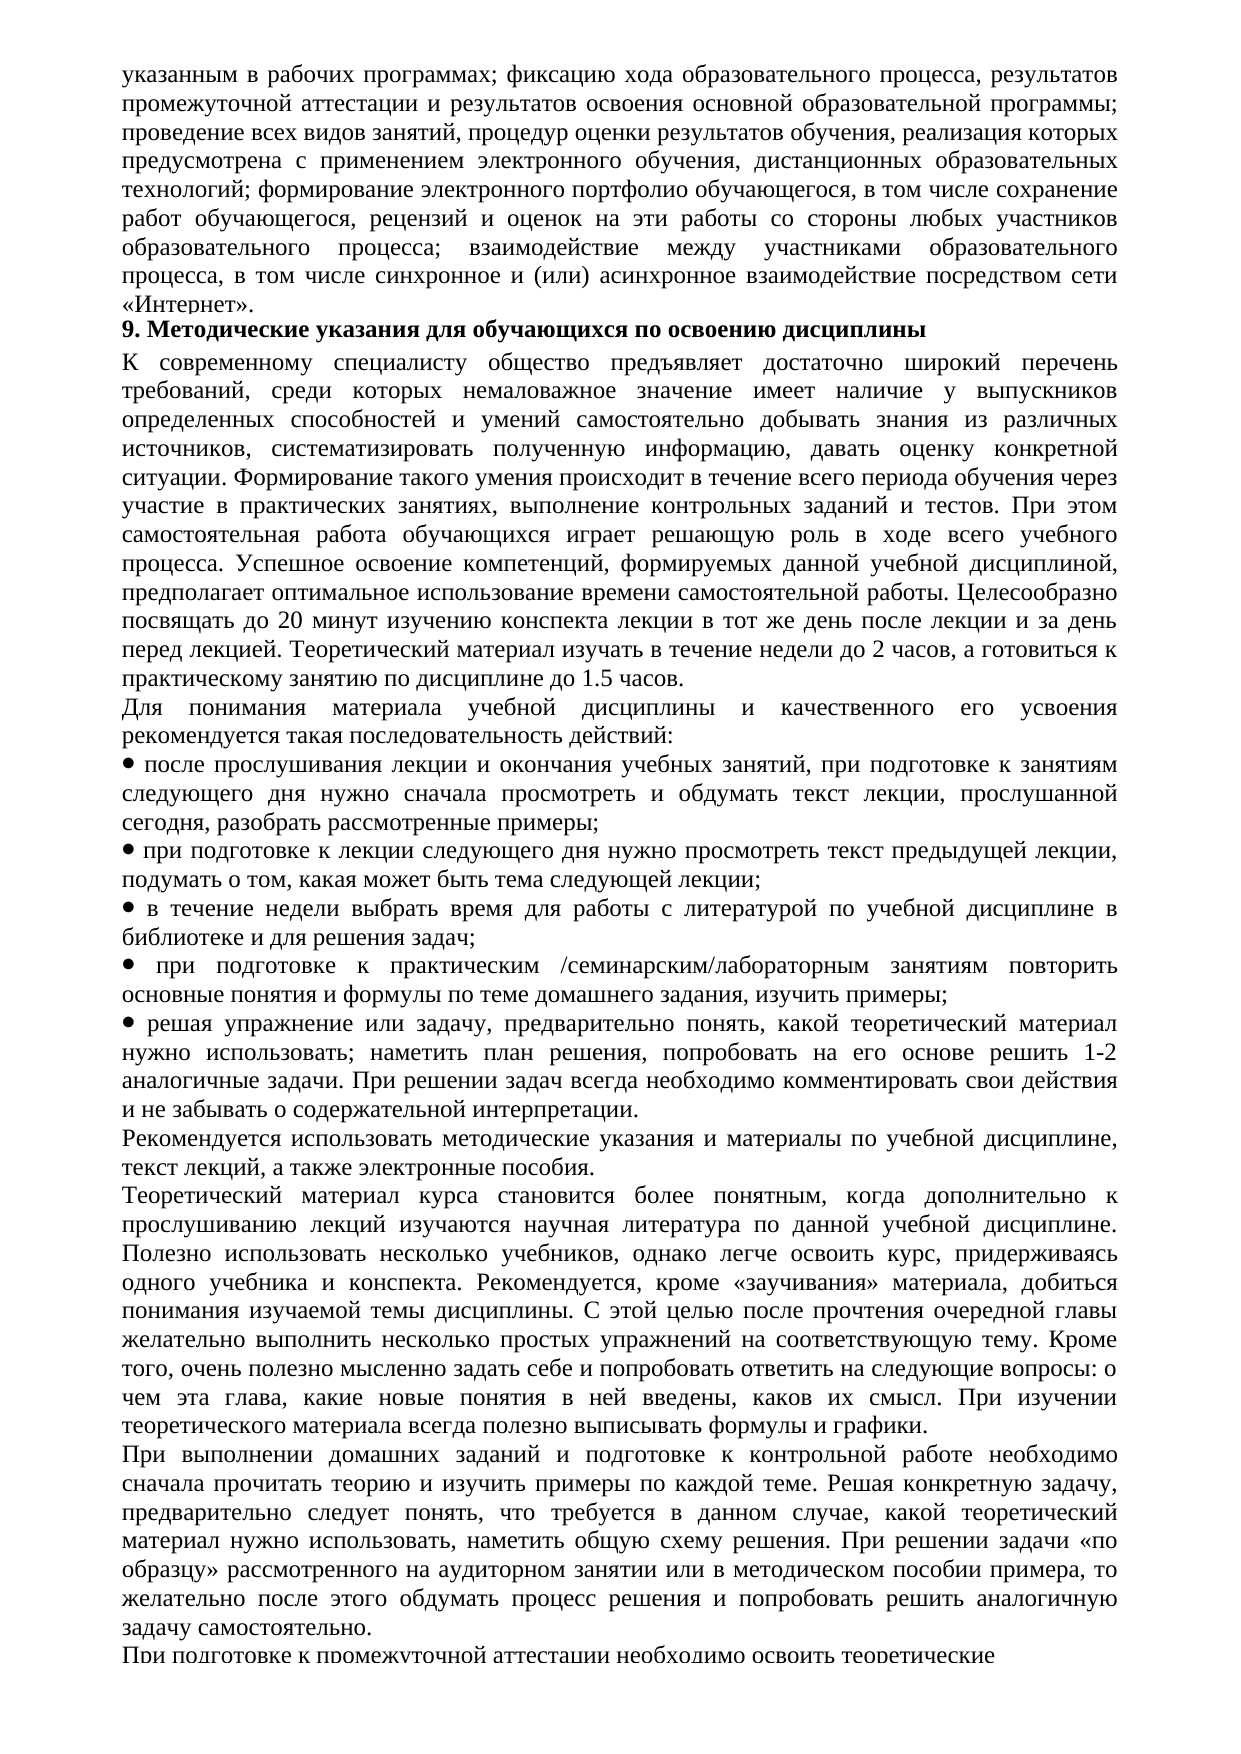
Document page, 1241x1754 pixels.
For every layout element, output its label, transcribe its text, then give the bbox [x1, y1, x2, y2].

table_cell 9. Методические указания для обучающихся по освоению дисциплины [118, 314, 1122, 347]
table_header указанным в рабочих программах; фиксацию хода образовательного процесса, результатов промежуточной аттестации и результатов освоения основной образовательной программы; проведение всех видов занятий, процедур оценки результатов обучения, реализация которых предусмотрена с применением электронного обучения, дистанционных образовательных технологий; формирование электронного портфолио обучающегося, в том числе сохранение работ обучающегося, рецензий и оценок на эти работы со стороны любых участников образовательного процесса; взаимодействие между участниками образовательного процесса, в том числе синхронное и (или) асинхронное взаимодействие посредством сети «Интернет». [118, 59, 1122, 314]
table_cell К современному специалисту общество предъявляет достаточно широкий перечень требований, среди которых немаловажное значение имеет наличие у выпускников определенных способностей и умений самостоятельно добывать знания из различных источников, систематизировать полученную информацию, давать оценку конкретной ситуации. Формирование такого умения происходит в течение всего периода обучения через участие в практических занятиях, выполнение контрольных заданий и тестов. При этом самостоятельная работа обучающихся играет решающую роль в ходе всего учебного процесса. Успешное освоение компетенций, формируемых данной учебной дисциплиной, предполагает оптимальное использование времени самостоятельной работы. Целесообразно посвящать до 20 минут изучению конспекта лекции в тот же день после лекции и за день перед лекцией. Теоретический материал изучать в течение недели до 2 часов, а готовиться к практическому занятию по дисциплине до 1.5 часов. Для понимания материала учебной дисциплины и качественного его усвоения рекомендуется такая последовательность действий: ⦁ после прослушивания лекции и окончания учебных занятий, при подготовке к занятиям следующего дня нужно сначала просмотреть и обдумать текст лекции, прослушанной сегодня, разобрать рассмотренные примеры; ⦁ при подготовке к лекции следующего дня нужно просмотреть текст предыдущей лекции, подумать о том, какая может быть тема следующей лекции; ⦁ в течение недели выбрать время для работы с литературой по учебной дисциплине в библиотеке и для решения задач; ⦁ при подготовке к практическим /семинарским/лабораторным занятиям повторить основные понятия и формулы по теме домашнего задания, изучить примеры; ⦁ решая упражнение или задачу, предварительно понять, какой теоретический материал нужно использовать; наметить план решения, попробовать на его основе решить 1-2 аналогичные задачи. При решении задач всегда необходимо комментировать свои действия и не забывать о содержательной интерпретации. Рекомендуется использовать методические указания и материалы по учебной дисциплине, текст лекций, а также электронные пособия. Теоретический материал курса становится более понятным, когда дополнительно к прослушиванию лекций изучаются научная литература по данной учебной дисциплине. Полезно использовать несколько учебников, однако легче освоить курс, придерживаясь одного учебника и конспекта. Рекомендуется, кроме «заучивания» материала, добиться понимания изучаемой темы дисциплины. С этой целью после прочтения очередной главы желательно выполнить несколько простых упражнений на соответствующую тему. Кроме того, очень полезно мысленно задать себе и попробовать ответить на следующие вопросы: о чем эта глава, какие новые понятия в ней введены, каков их смысл. При изучении теоретического материала всегда полезно выписывать формулы и графики. При выполнении домашних заданий и подготовке к контрольной работе необходимо сначала прочитать теорию и изучить примеры по каждой теме. Решая конкретную задачу, предварительно следует понять, что требуется в данном случае, какой теоретический материал нужно использовать, наметить общую схему решения. При решении задачи «по образцу» рассмотренного на аудиторном занятии или в методическом пособии примера, то желательно после этого обдумать процесс решения и попробовать решить аналогичную задачу самостоятельно. При подготовке к промежуточной аттестации необходимо освоить теоретические [118, 347, 1122, 1662]
